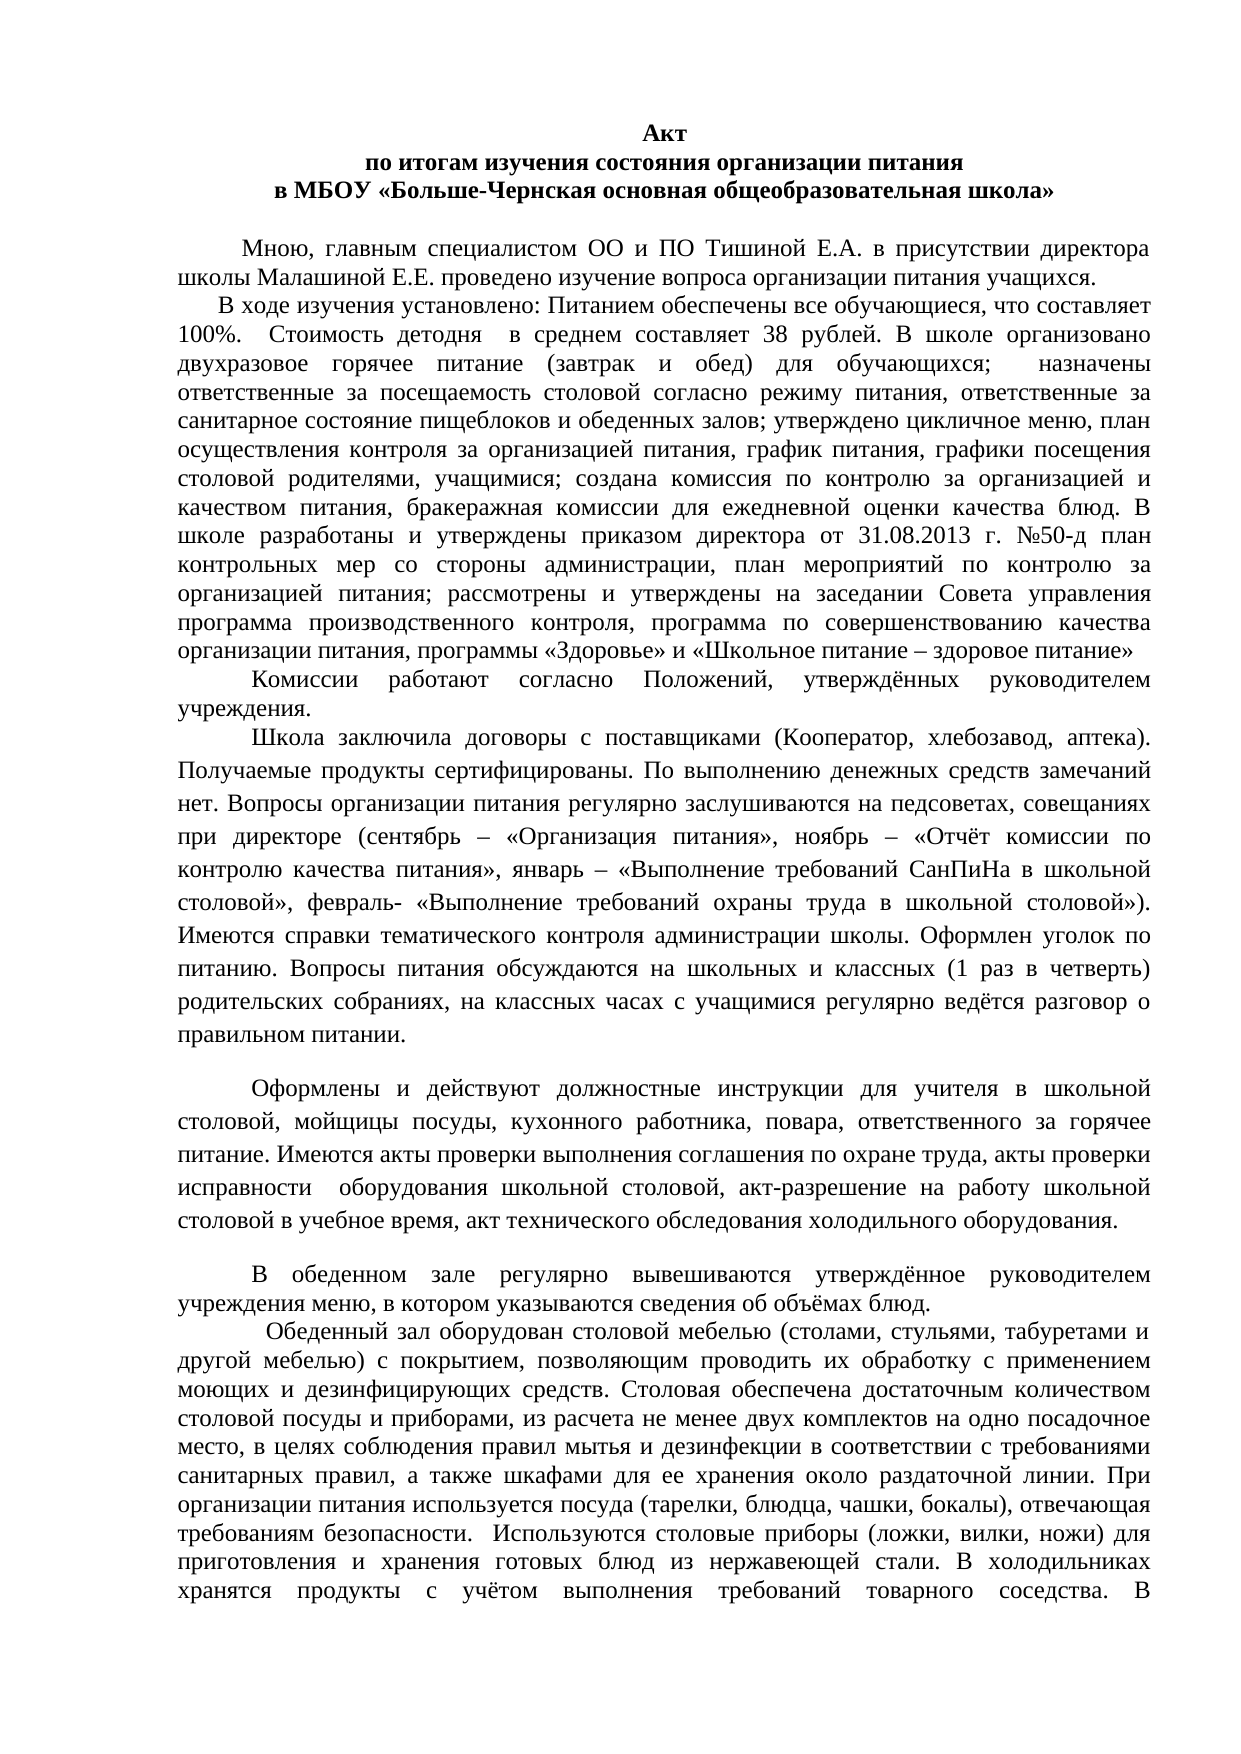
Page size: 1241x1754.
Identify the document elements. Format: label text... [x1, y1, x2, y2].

text Акт [177, 118, 1152, 147]
text по итогам изучения состояния организации питания [177, 147, 1152, 176]
text В ходе изучения установлено: Питанием обеспечены все обучающиеся, что составляет 100%. Стоимость детодня в среднем составляет 38 рублей. В школе организовано двухразовое горячее питание (завтрак и обед) для обучающихся; назначены ответственные за посещаемость столовой согласно режиму питания, ответственные за санитарное состояние пищеблоков и обеденных залов; утверждено цикличное меню, план осуществления контроля за организацией питания, график питания, графики посещения столовой родителями, учащимися; создана комиссия по контролю за организацией и качеством питания, бракеражная комиссии для ежедневной оценки качества блюд. В школе разработаны и утверждены приказом директора от 31.08.2013 г. №50-д план контрольных мер со стороны администрации, план мероприятий по контролю за организацией питания; рассмотрены и утверждены на заседании Совета управления программа производственного контроля, программа по совершенствованию качества организации питания, программы «Здоровье» и «Школьное питание – здоровое питание» [177, 291, 1152, 664]
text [177, 1316, 1152, 1604]
text В обеденном зале регулярно вывешиваются утверждённое руководителем учреждения меню, в котором указываются сведения об объёмах блюд. [177, 1259, 1152, 1316]
text Мною, главным специалистом ОО и ПО Тишиной Е.А. в присутствии директора школы Малашиной Е.Е. проведено изучение вопроса организации питания учащихся. [177, 233, 1152, 291]
text Школа заключила договоры с поставщиками (Кооператор, хлебозавод, аптека). Получаемые продукты сертифицированы. По выполнению денежных средств замечаний нет. Вопросы организации питания регулярно заслушиваются на педсоветах, совещаниях при директоре (сентябрь – «Организация питания», ноябрь – «Отчёт комиссии по контролю качества питания», январь – «Выполнение требований СанПиНа в школьной столовой», февраль- «Выполнение требований охраны труда в школьной столовой»). Имеются справки тематического контроля администрации школы. Оформлен уголок по питанию. Вопросы питания обсуждаются на школьных и классных (1 раз в четверть) родительских собраниях, на классных часах с учащимися регулярно ведётся разговор о правильном питании. [177, 722, 1152, 1048]
text Комиссии работают согласно Положений, утверждённых руководителем учреждения. [177, 664, 1152, 722]
text в МБОУ «Больше-Чернская основная общеобразовательная школа» [177, 176, 1152, 204]
text Оформлены и действуют должностные инструкции для учителя в школьной столовой, мойщицы посуды, кухонного работника, повара, ответственного за горячее питание. Имеются акты проверки выполнения соглашения по охране труда, акты проверки исправности оборудования школьной столовой, акт-разрешение на работу школьной столовой в учебное время, акт технического обследования холодильного оборудования. [177, 1073, 1152, 1234]
